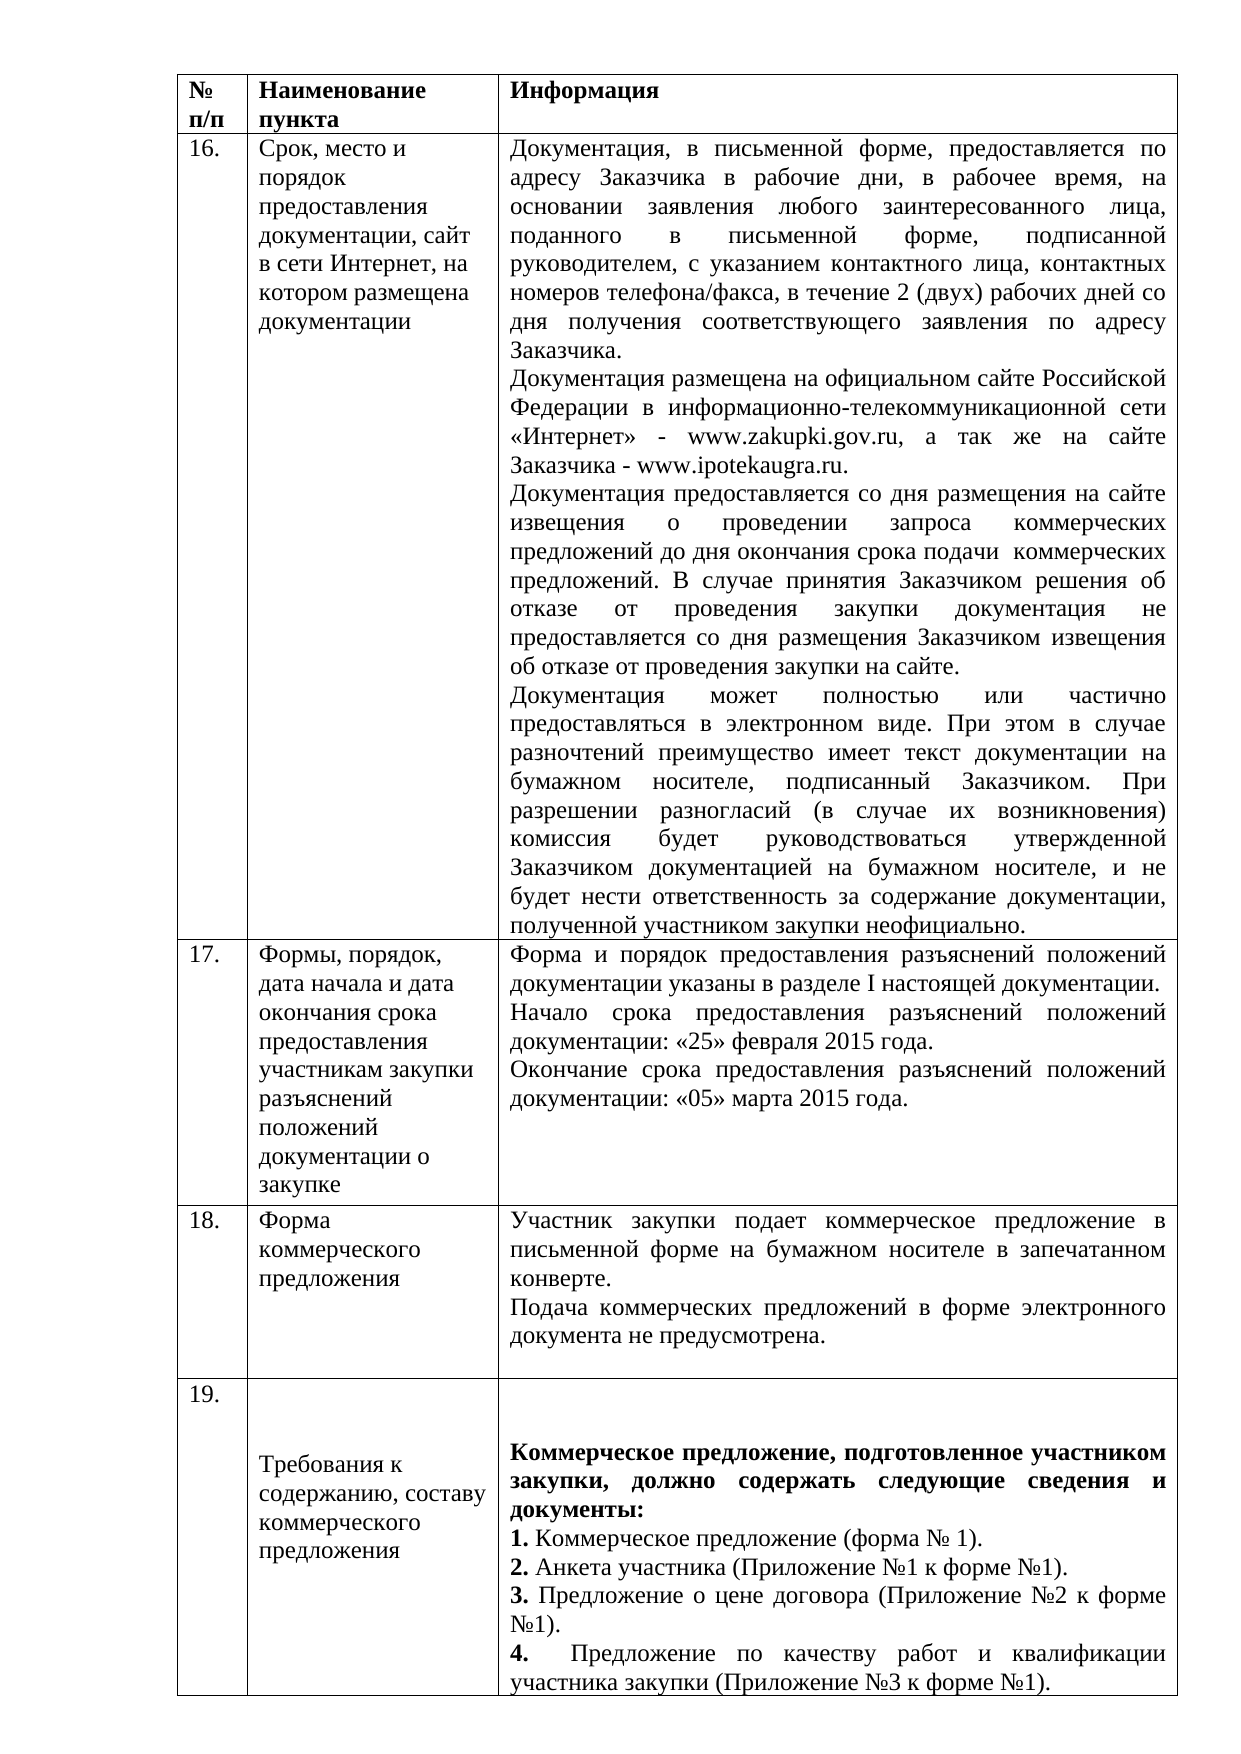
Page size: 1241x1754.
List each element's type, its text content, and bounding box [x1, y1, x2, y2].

table_header Наименование пункта [248, 75, 498, 132]
table_cell Формы, порядок, дата начала и дата окончания срока предоставления участникам закупки разъяснений положений документации о закупке [248, 940, 498, 1204]
table_cell Форма и порядок предоставления разъяснений положений документации указаны в разделе I настоящей документации. Начало срока предоставления разъяснений положений документации: «25» февраля 2015 года. Окончание срока предоставления разъяснений положений документации: «05» марта 2015 года. [499, 940, 1177, 1204]
table_cell 17. [178, 940, 247, 1204]
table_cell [248, 1379, 498, 1695]
table_cell Участник закупки подает коммерческое предложение в письменной форме на бумажном носителе в запечатанном конверте. Подача коммерческих предложений в форме электронного документа не предусмотрена. [499, 1206, 1177, 1378]
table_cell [499, 1379, 1177, 1695]
table_cell Форма коммерческого предложения [248, 1206, 498, 1378]
table_cell Срок, место и порядок предоставления документации, сайт в сети Интернет, на котором размещена документации [248, 134, 498, 938]
table_header № п/п [178, 75, 247, 132]
table_cell 19. [178, 1379, 247, 1695]
table_header Информация [499, 75, 1177, 132]
table_cell 16. [178, 134, 247, 938]
table_cell 18. [178, 1206, 247, 1378]
table_cell Документация, в письменной форме, предоставляется по адресу Заказчика в рабочие дни, в рабочее время, на основании заявления любого заинтересованного лица, поданного в письменной форме, подписанной руководителем, с указанием контактного лица, контактных номеров телефона/факса, в течение 2 (двух) рабочих дней со дня получения соответствующего заявления по адресу Заказчика. Документация размещена на официальном сайте Российской Федерации в информационно-телекоммуникационной сети «Интернет» - www.zakupki.gov.ru, а так же на сайте Заказчика - www.ipotekaugra.ru. Документация предоставляется со дня размещения на сайте извещения о проведении запроса коммерческих предложений до дня окончания срока подачи коммерческих предложений. В случае принятия Заказчиком решения об отказе от проведения закупки документация не предоставляется со дня размещения Заказчиком извещения об отказе от проведения закупки на сайте. Документация может полностью или частично предоставляться в электронном виде. При этом в случае разночтений преимущество имеет текст документации на бумажном носителе, подписанный Заказчиком. При разрешении разногласий (в случае их возникновения) комиссия будет руководствоваться утвержденной Заказчиком документацией на бумажном носителе, и не будет нести ответственность за содержание документации, полученной участником закупки неофициально. [499, 134, 1177, 938]
